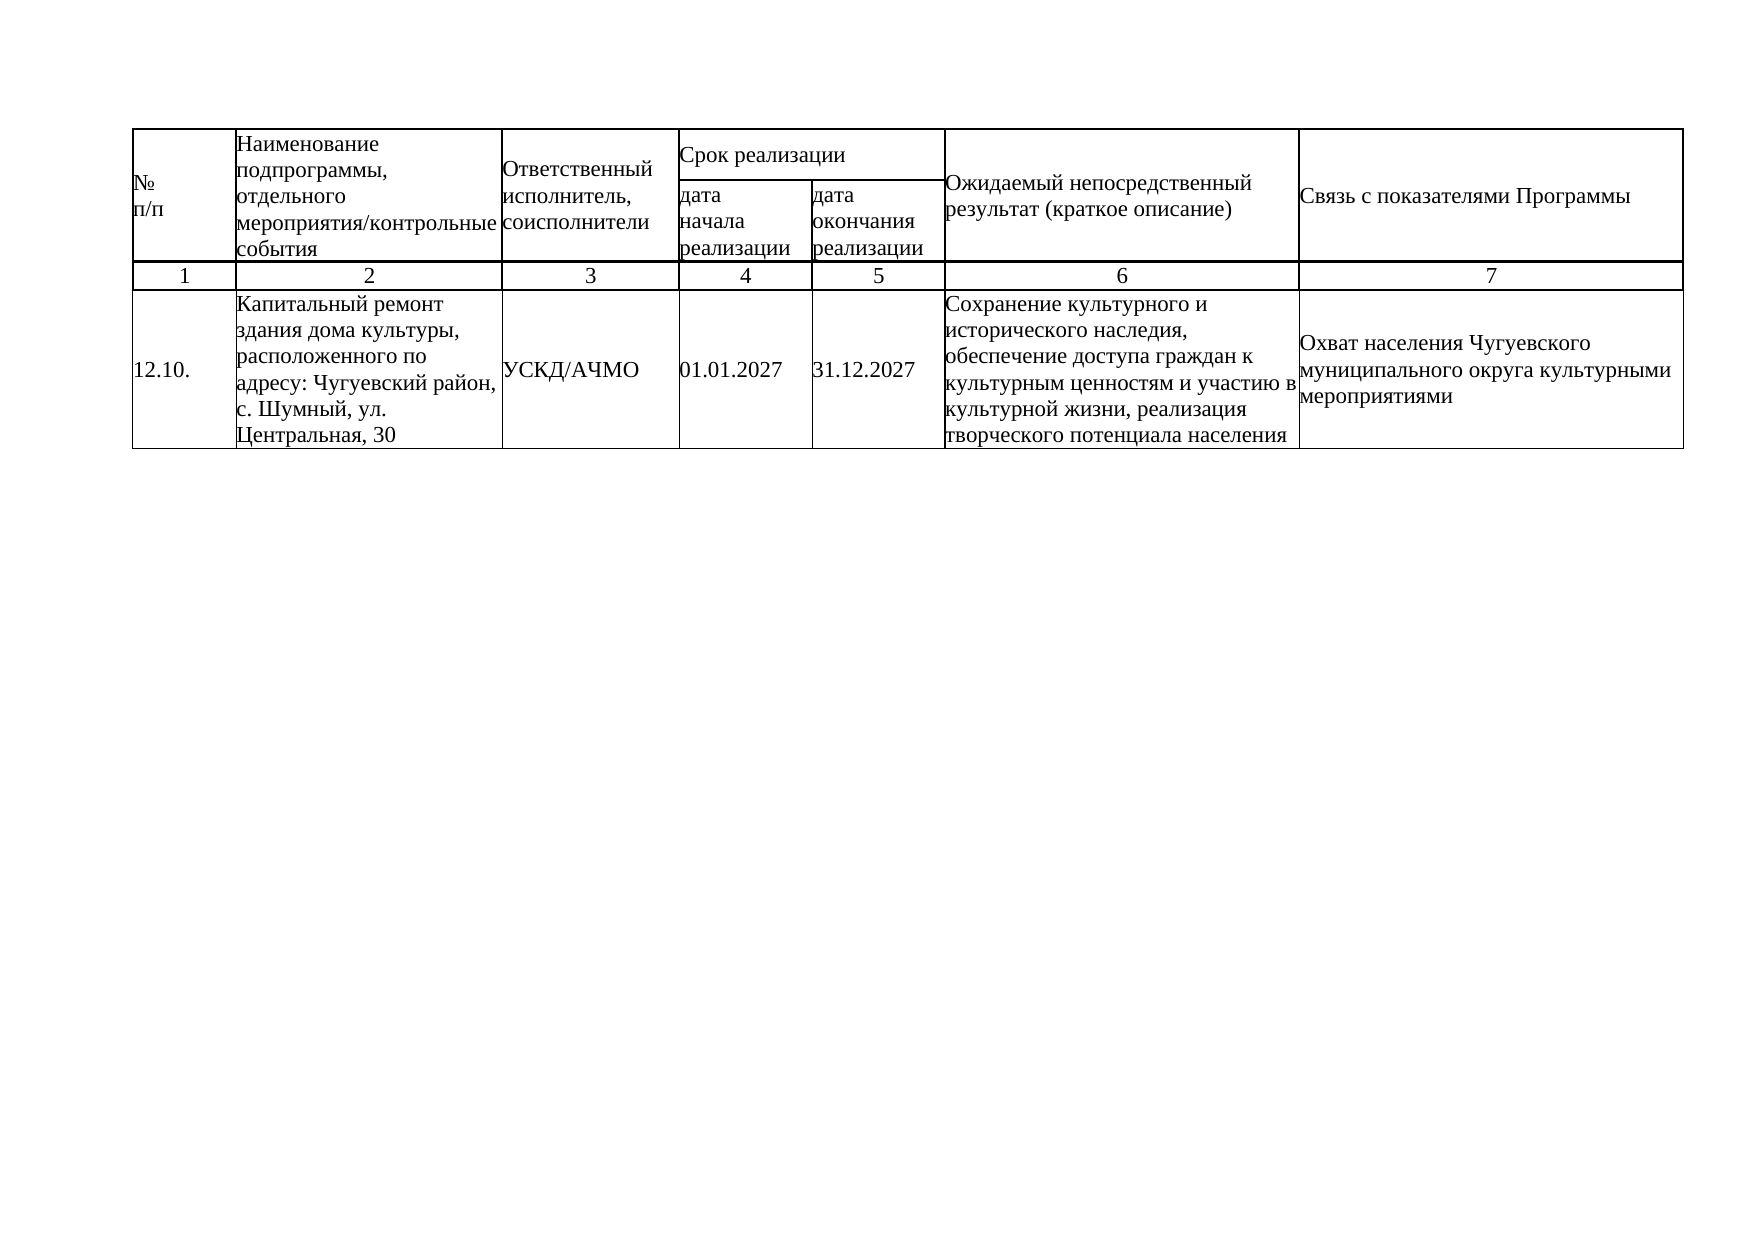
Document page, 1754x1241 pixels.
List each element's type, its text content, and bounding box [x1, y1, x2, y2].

table_cell 3 [503, 263, 678, 289]
table_cell 6 [946, 263, 1298, 289]
table_header № п/п [134, 130, 235, 260]
table_header Наименование подпрограммы, отдельного мероприятия/контрольные события [237, 130, 501, 260]
table_cell 1 [134, 263, 235, 289]
table_header Связь с показателями Программы [1300, 130, 1682, 260]
table_cell УСКД/АЧМО [503, 291, 679, 448]
table_cell 2 [237, 263, 501, 289]
table_cell 5 [813, 263, 944, 289]
table_cell 01.01.2027 [680, 291, 812, 448]
table_cell 31.12.2027 [813, 291, 944, 448]
table_cell 4 [680, 263, 811, 289]
table_header Ожидаемый непосредственный результат (краткое описание) [946, 130, 1298, 260]
table_cell 12.10. [133, 291, 236, 448]
table_cell дата окончания реализации [813, 181, 944, 260]
table_cell Капитальный ремонт здания дома культуры, расположенного по адресу: Чугуевский район, с. Шумный, ул. Центральная, 30 [237, 291, 502, 448]
table_header Ответственный исполнитель, соисполнители [503, 130, 678, 260]
table_cell Охват населения Чугуевского муниципального округа культурными мероприятиями [1300, 291, 1683, 448]
table_header Срок реализации [680, 130, 944, 179]
table_cell 7 [1300, 263, 1682, 289]
table_cell дата начала реализации [680, 181, 811, 260]
